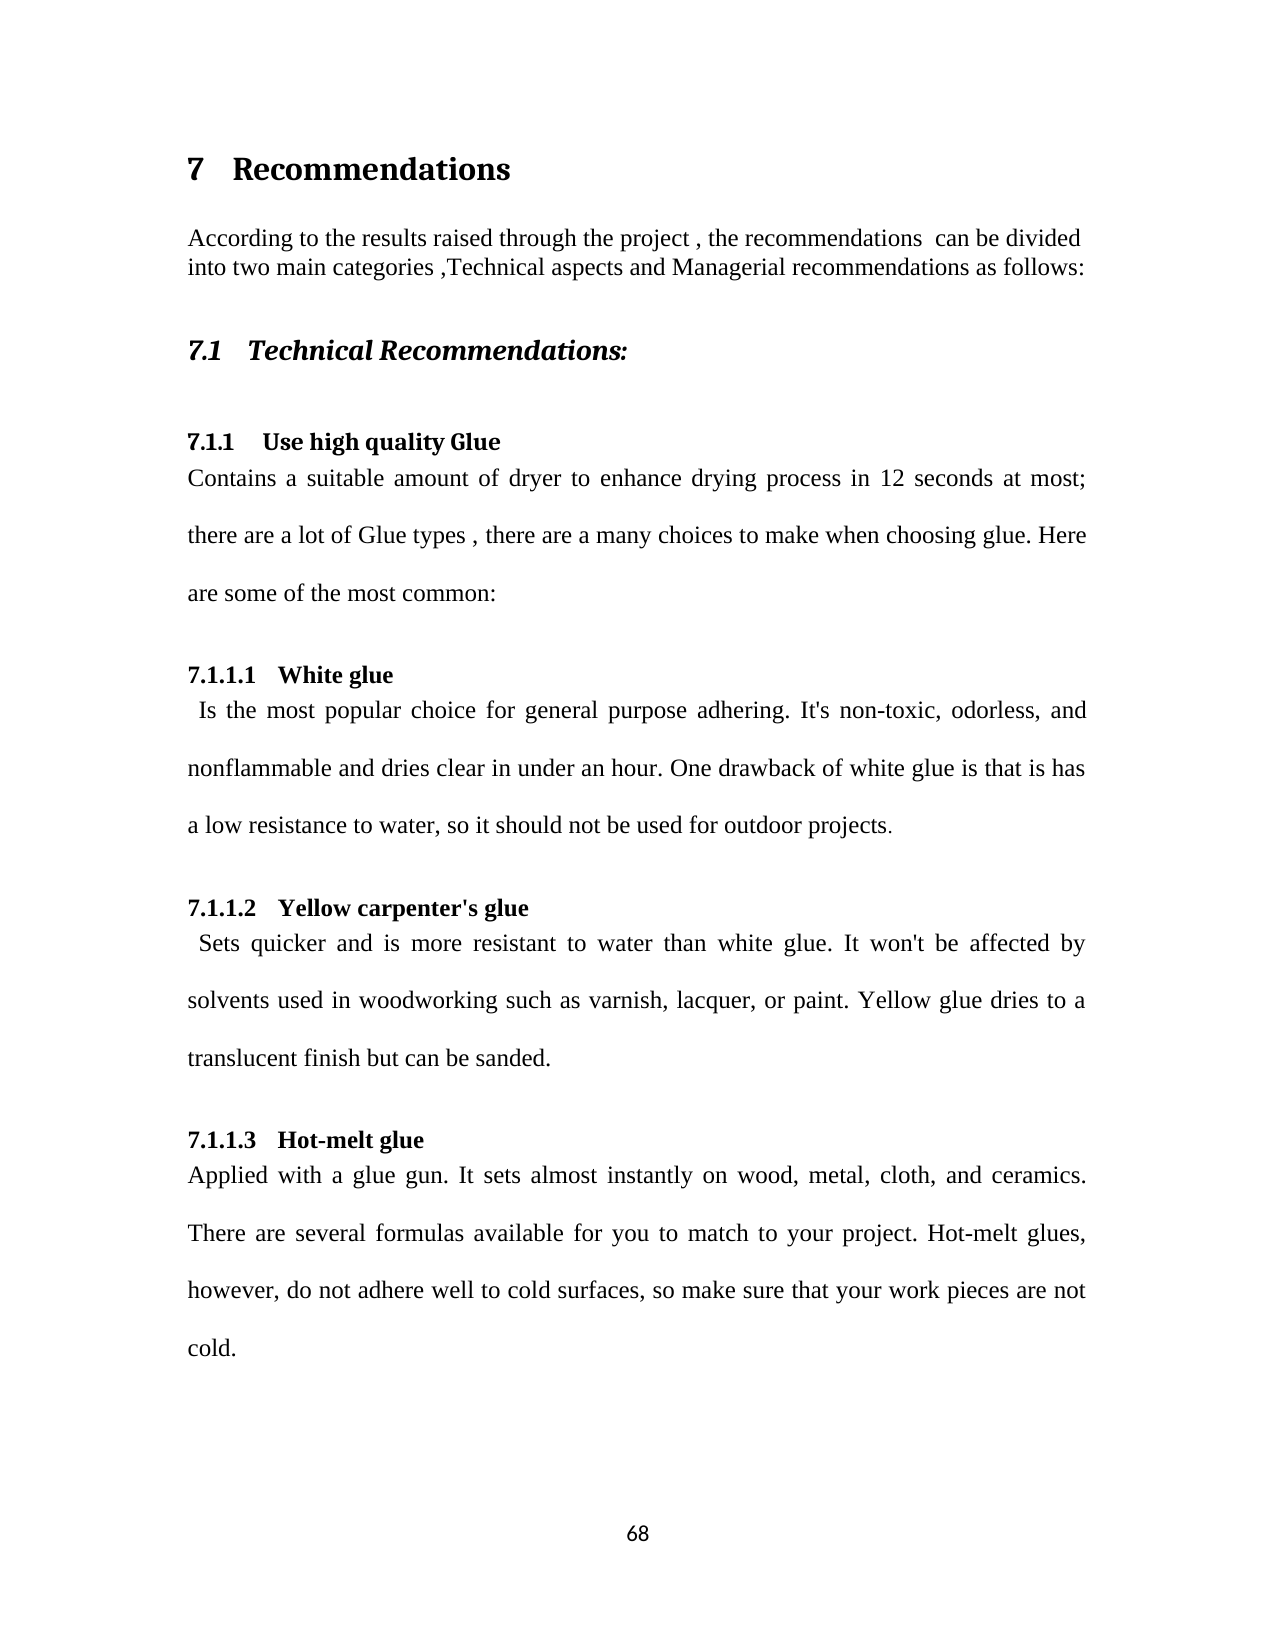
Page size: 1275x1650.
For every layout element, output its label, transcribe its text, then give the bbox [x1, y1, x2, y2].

text Sets quicker and is more resistant to water than white glue. It won't be affected by solvents used in woodworking such as varnish, lacquer, or paint. Yellow glue dries to a translucent finish but can be sanded. [187, 928, 1087, 1072]
text Applied with a glue gun. It sets almost instantly on wood, metal, cloth, and ceramics. There are several formulas available for you to match to your project. Hot-melt glues, however, do not adhere well to cold surfaces, so make sure that your work pieces are not cold. [187, 1161, 1087, 1362]
subtitle Technical Recommendations: [187, 334, 1087, 368]
text Contains a suitable amount of dryer to enhance drying process in 12 seconds at most; there are a lot of Glue types , there are a many choices to make when choosing glue. Here are some of the most common: [187, 463, 1087, 607]
subtitle Use high quality Glue [187, 428, 1087, 457]
text According to the results raised through the project , the recommendations can be divided into two main categories ,Technical aspects and Managerial recommendations as follows: [187, 223, 1087, 281]
subtitle White glue [187, 661, 1087, 689]
text Is the most popular choice for general purpose adhering. It's non-toxic, odorless, and nonflammable and dries clear in under an hour. One drawback of white glue is that is has a low resistance to water, so it should not be used for outdoor projects. [187, 696, 1087, 839]
subtitle Yellow carpenter's glue [187, 893, 1087, 922]
subtitle Recommendations [187, 150, 1087, 188]
subtitle Hot-melt glue [187, 1126, 1087, 1154]
